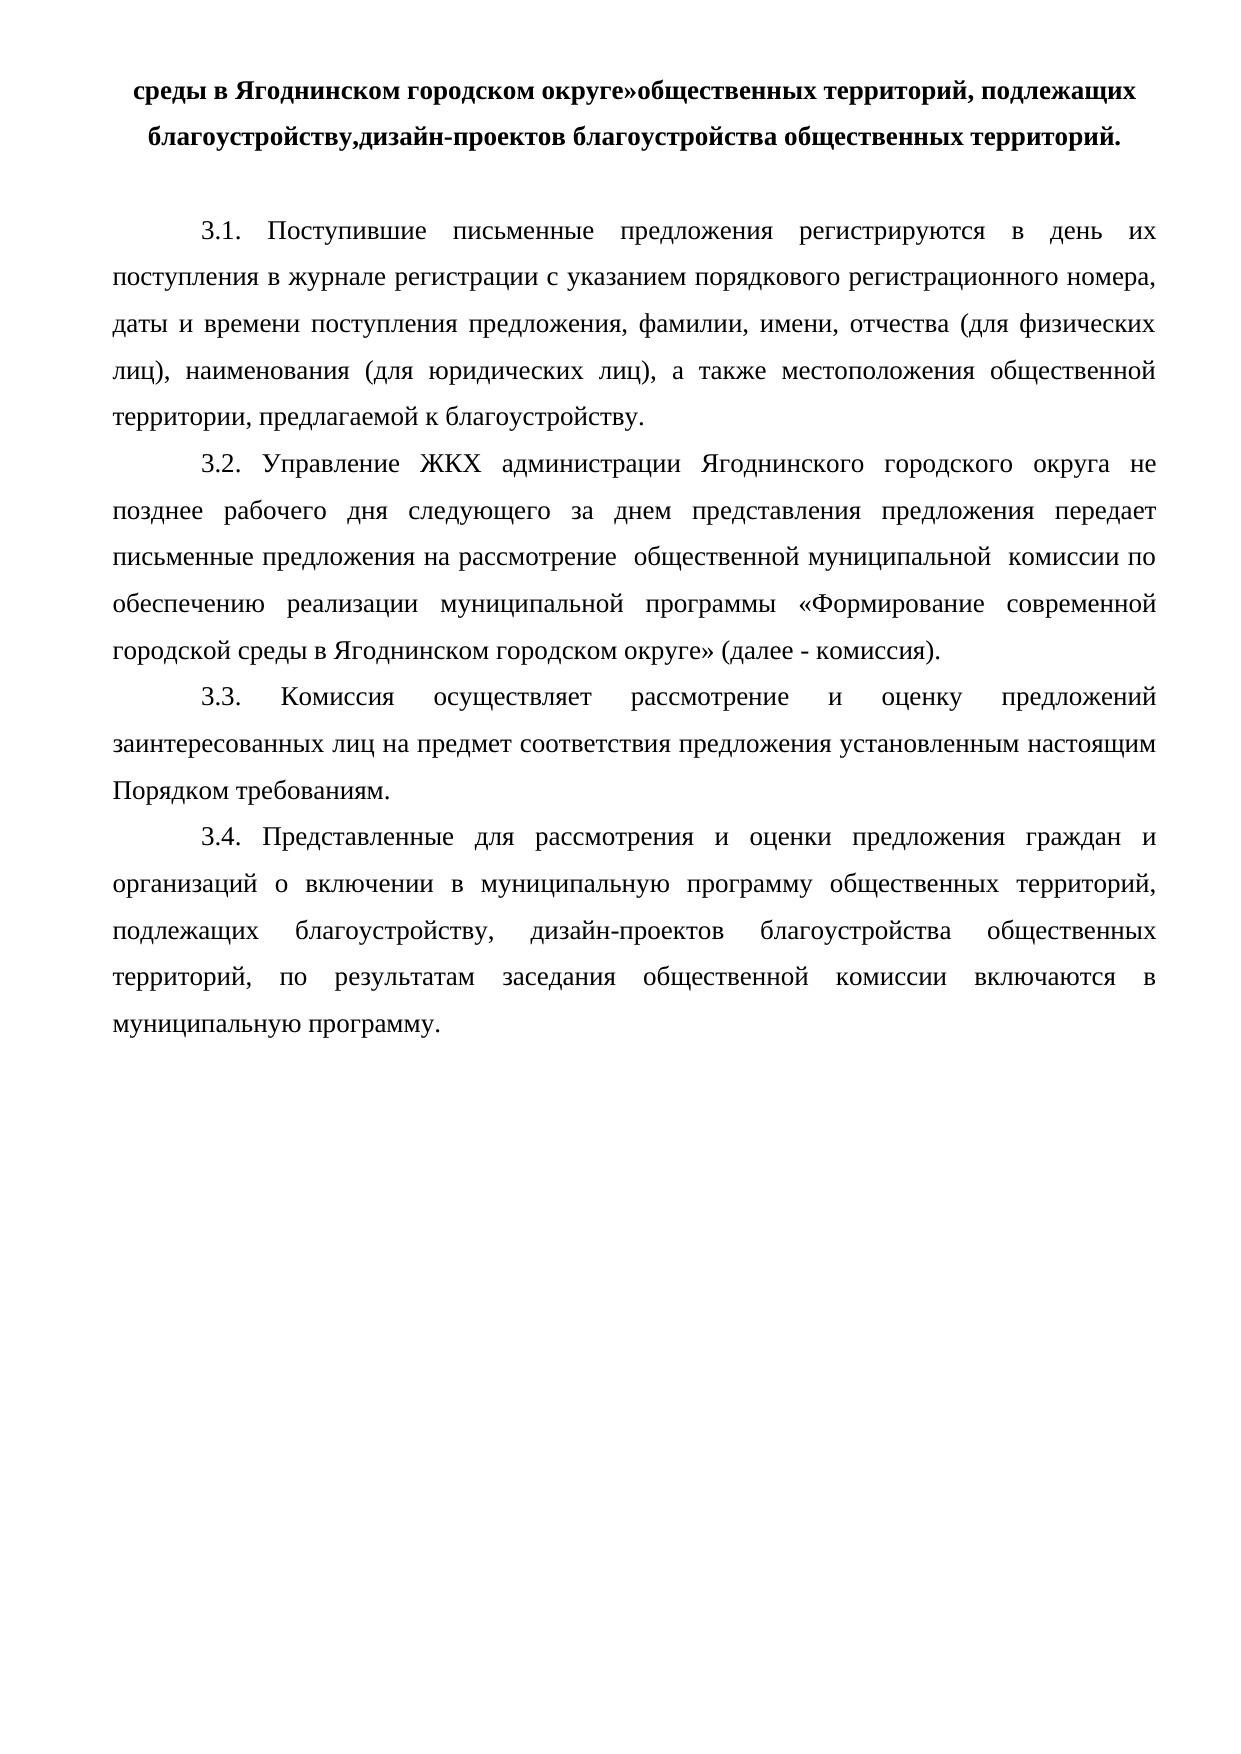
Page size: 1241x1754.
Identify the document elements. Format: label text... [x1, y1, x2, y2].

text 3.1. Поступившие письменные предложения регистрируются в день их поступления в журнале регистрации с указанием порядкового регистрационного номера, даты и времени поступления предложения, фамилии, имени, отчества (для физических лиц), наименования (для юридических лиц), а также местоположения общественной территории, предлагаемой к благоустройству. [112, 214, 1157, 432]
text 3.4. Представленные для рассмотрения и оценки предложения граждан и организаций о включении в муниципальную программу общественных территорий, подлежащих благоустройству, дизайн-проектов благоустройства общественных территорий, по результатам заседания общественной комиссии включаются в муниципальную программу. [112, 821, 1157, 1038]
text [112, 74, 1157, 152]
text 3.2. Управление ЖКХ администрации Ягоднинского городского округа не позднее рабочего дня следующего за днем представления предложения передает письменные предложения на рассмотрение общественной муниципальной комиссии по обеспечению реализации муниципальной программы «Формирование современной городской среды в Ягоднинском городском округе» (далее - комиссия). [112, 447, 1157, 665]
text 3.3. Комиссия осуществляет рассмотрение и оценку предложений заинтересованных лиц на предмет соответствия предложения установленным настоящим Порядком требованиям. [112, 681, 1157, 805]
